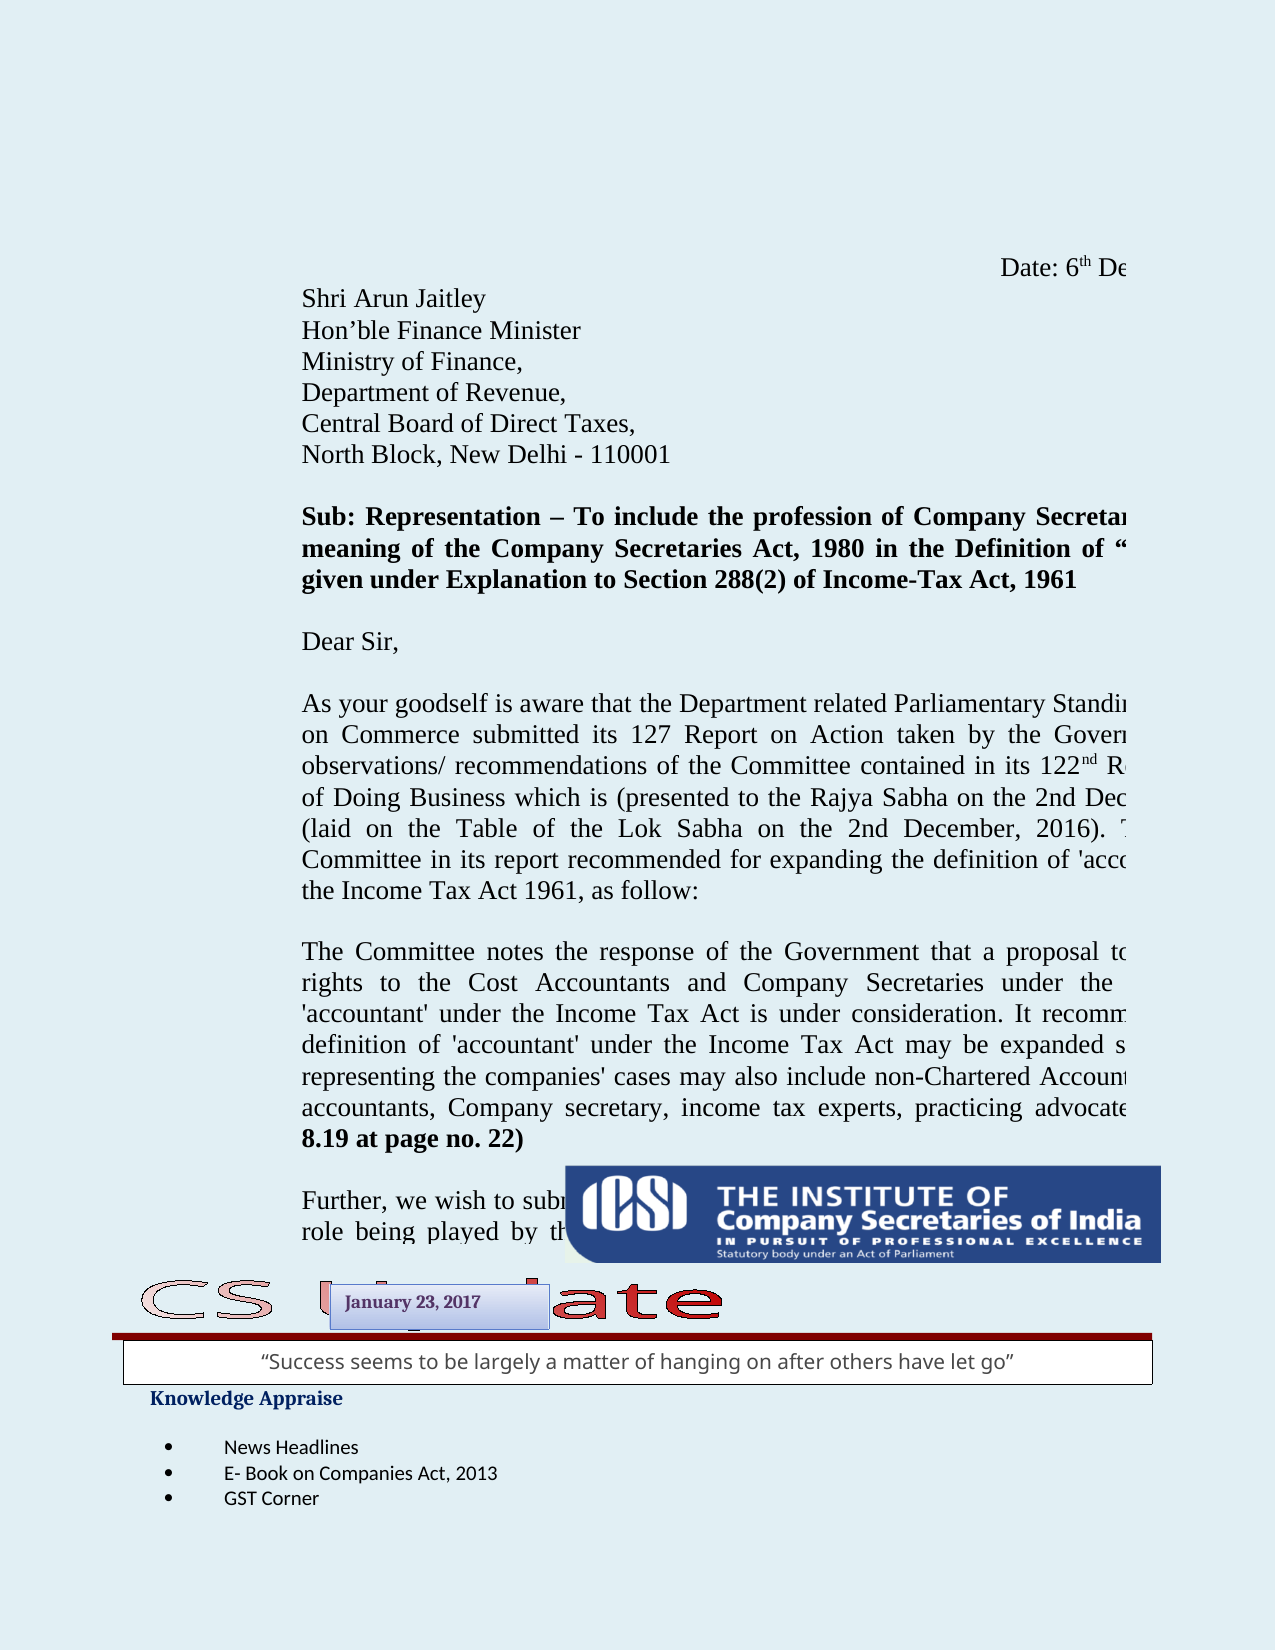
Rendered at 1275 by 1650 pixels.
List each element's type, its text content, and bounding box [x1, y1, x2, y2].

picture [971, 1165, 1161, 1266]
list E- Book on Companies Act, 2013 [165, 1460, 1125, 1485]
list News Headlines [165, 1434, 1125, 1460]
text Knowledge Appraise [150, 1386, 1125, 1410]
list GST Corner [165, 1485, 1125, 1511]
